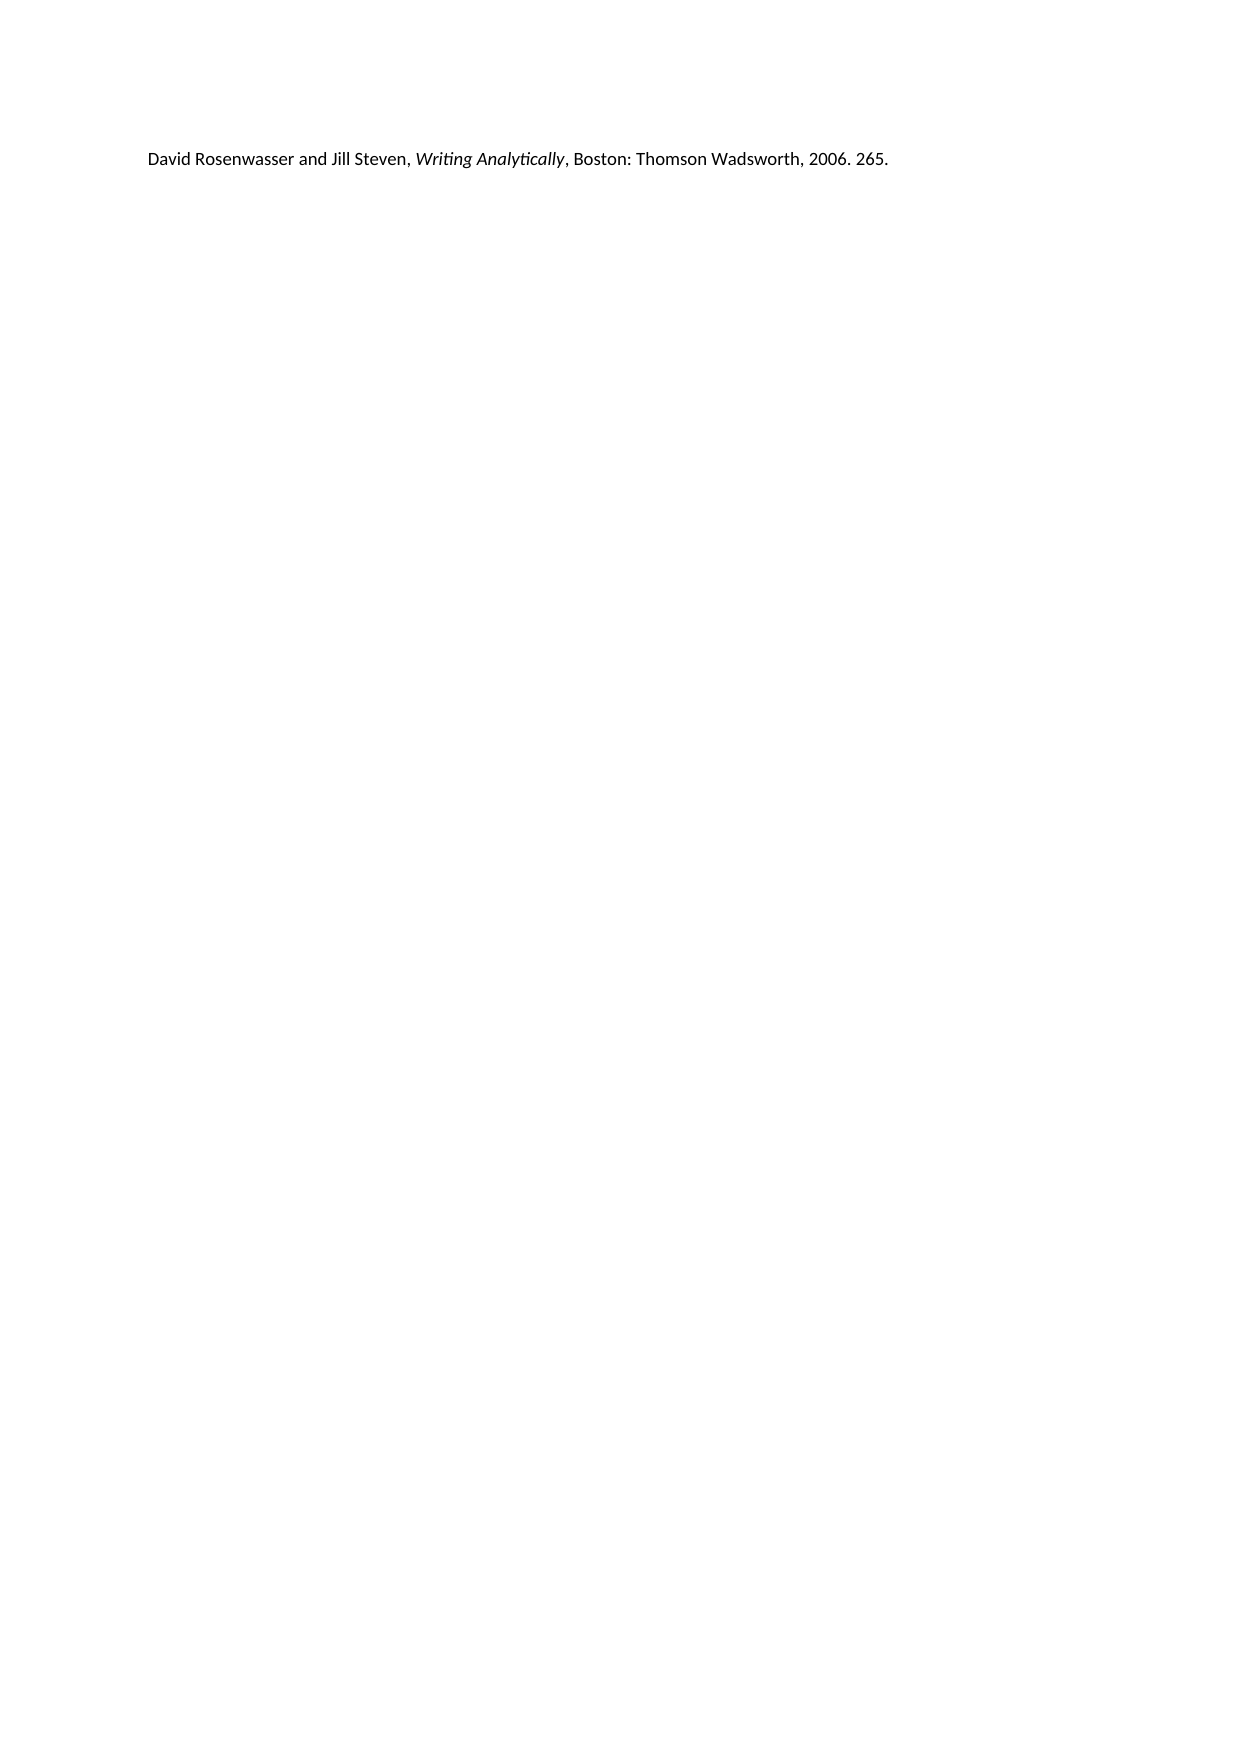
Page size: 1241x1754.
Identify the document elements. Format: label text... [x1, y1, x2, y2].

text David Rosenwasser and Jill Steven, Writing Analytically, Boston: Thomson Wadsworth, 2006. 265. [148, 148, 1093, 171]
